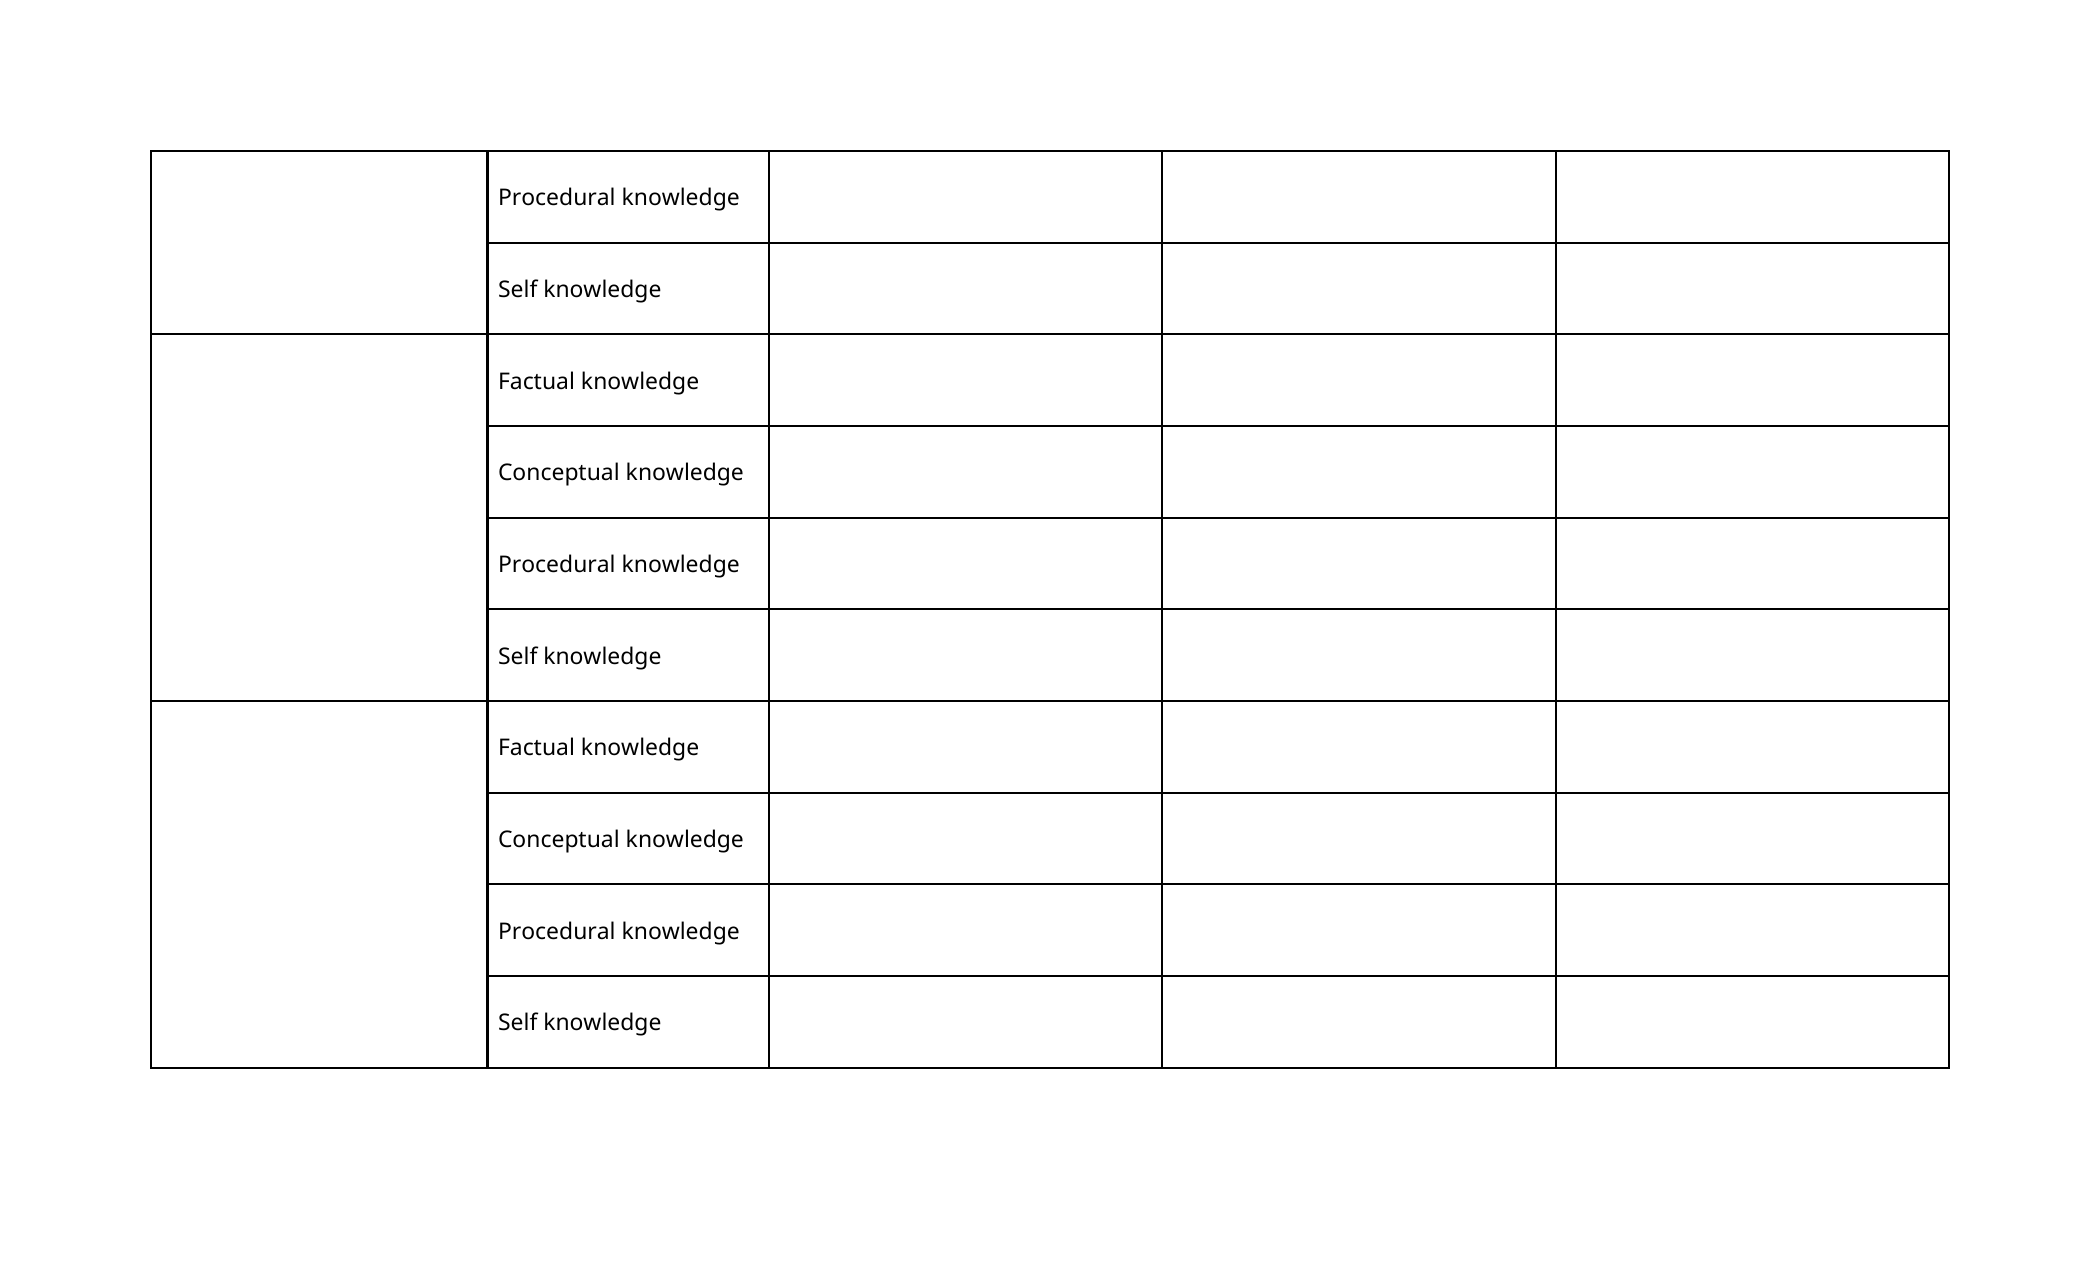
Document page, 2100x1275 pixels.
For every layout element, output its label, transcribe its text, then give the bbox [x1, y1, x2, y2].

table_cell Factual knowledge [489, 335, 768, 425]
table_cell [1163, 610, 1555, 700]
table_cell Procedural knowledge [489, 519, 768, 608]
table_cell Self knowledge [489, 244, 768, 333]
table_cell [152, 702, 486, 1067]
table_cell [770, 702, 1161, 792]
table_cell [770, 427, 1161, 517]
table_cell [770, 519, 1161, 608]
table_cell [1557, 152, 1948, 242]
table_cell [1557, 885, 1948, 975]
table_cell [770, 610, 1161, 700]
table_cell [1163, 152, 1555, 242]
table_cell [152, 335, 486, 700]
table_cell Conceptual knowledge [489, 427, 768, 517]
table_cell [1163, 702, 1555, 792]
table_cell [770, 244, 1161, 333]
table_cell [1163, 244, 1555, 333]
table_cell [1557, 427, 1948, 517]
table_cell [1557, 610, 1948, 700]
table_cell Self knowledge [489, 977, 768, 1067]
table_cell [1557, 977, 1948, 1067]
table_cell [770, 885, 1161, 975]
table_cell [1557, 794, 1948, 883]
table_cell [1163, 977, 1555, 1067]
table_cell Procedural knowledge [489, 152, 768, 242]
table_cell Factual knowledge [489, 702, 768, 792]
table_cell [1163, 519, 1555, 608]
table_cell Conceptual knowledge [489, 794, 768, 883]
table_cell [1163, 794, 1555, 883]
table_cell Self knowledge [489, 610, 768, 700]
table_cell [1557, 244, 1948, 333]
table_cell [770, 335, 1161, 425]
table_cell Procedural knowledge [489, 885, 768, 975]
table_cell [770, 152, 1161, 242]
table_cell [770, 794, 1161, 883]
table_cell [1163, 427, 1555, 517]
table_cell [1557, 519, 1948, 608]
table_cell [1163, 885, 1555, 975]
table_cell [1163, 335, 1555, 425]
table_cell [1557, 335, 1948, 425]
table_cell [770, 977, 1161, 1067]
table_cell [1557, 702, 1948, 792]
